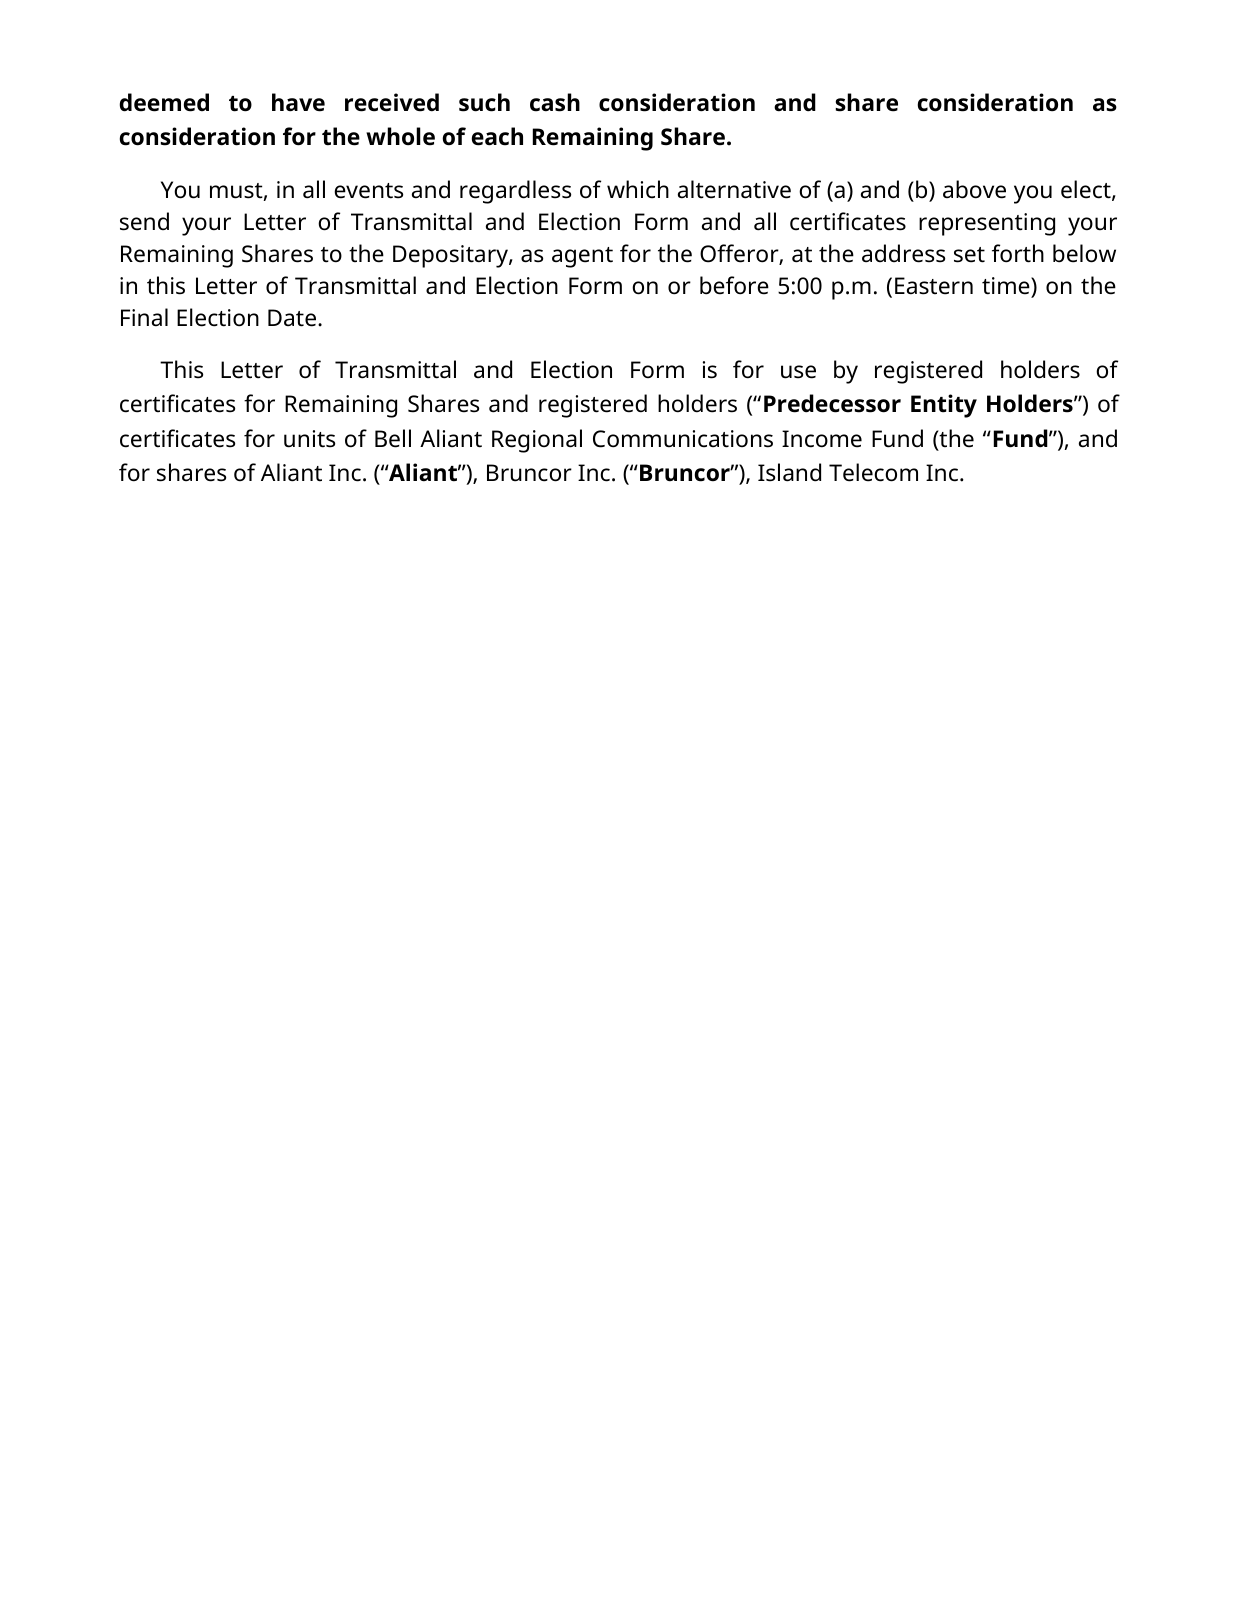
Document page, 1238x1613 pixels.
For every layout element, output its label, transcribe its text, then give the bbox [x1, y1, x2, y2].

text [119, 87, 1119, 152]
text This Letter of Transmittal and Election Form is for use by registered holders of certificates for Remaining Shares and registered holders (“Predecessor Entity Holders”) of certificates for units of Bell Aliant Regional Communications Income Fund (the “Fund”), and for shares of Aliant Inc. (“Aliant”), Bruncor Inc. (“Bruncor”), Island Telecom Inc. [119, 354, 1119, 488]
text You must, in all events and regardless of which alternative of (a) and (b) above you elect, send your Letter of Transmittal and Election Form and all certificates representing your Remaining Shares to the Depositary, as agent for the Offeror, at the address set forth below in this Letter of Transmittal and Election Form on or before 5:00 p.m. (Eastern time) on the Final Election Date. [119, 174, 1119, 333]
